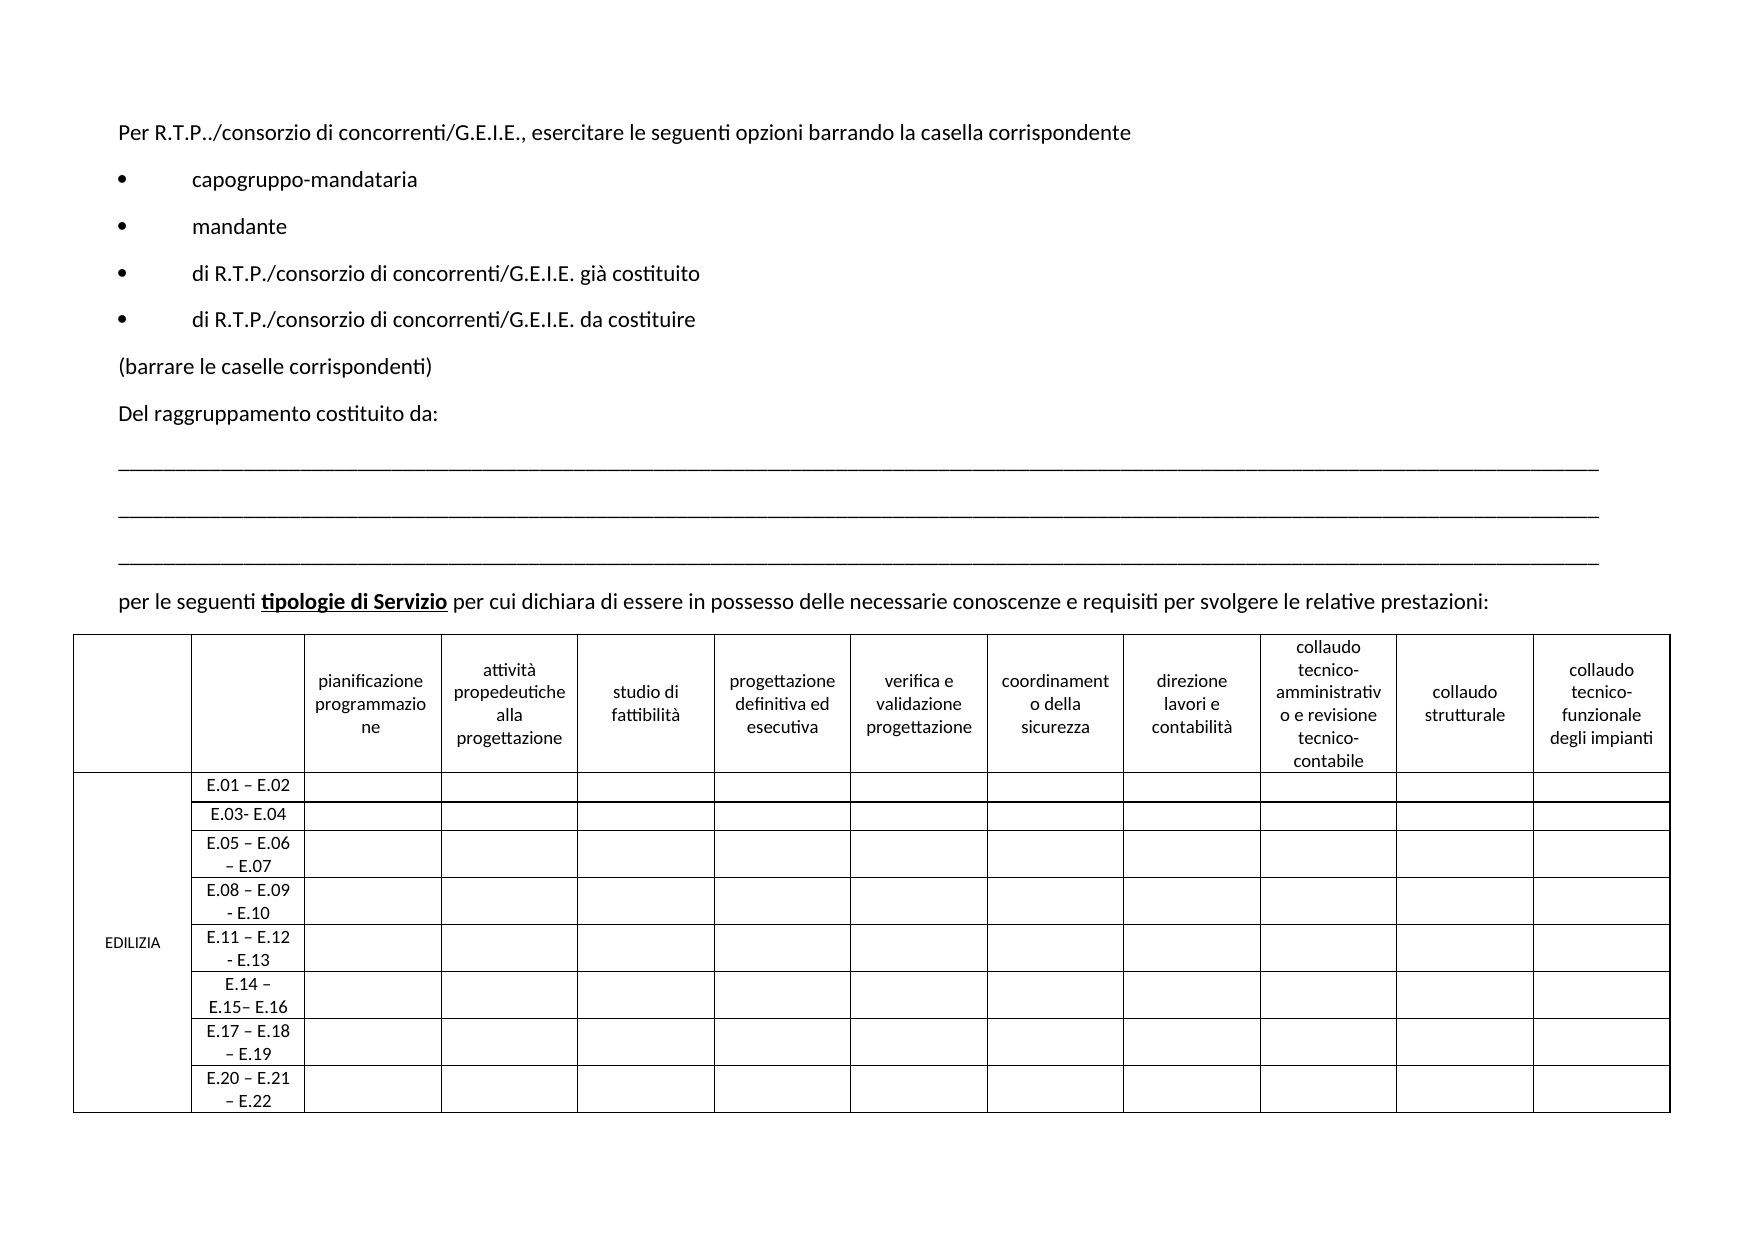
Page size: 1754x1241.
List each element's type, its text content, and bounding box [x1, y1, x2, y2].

table_cell [1124, 831, 1260, 877]
table_cell E.20 – E.21 – E.22 [192, 1066, 304, 1112]
table_cell [1534, 878, 1669, 924]
table_cell [715, 1019, 850, 1065]
table_cell [305, 878, 441, 924]
table_header pianificazione programmazione [305, 635, 441, 772]
table_cell [578, 1066, 714, 1112]
table_cell [1534, 925, 1669, 971]
table_cell [1534, 972, 1669, 1018]
table_cell [1124, 972, 1260, 1018]
text mandante [118, 212, 1606, 240]
table_cell [1124, 1019, 1260, 1065]
table_cell [442, 831, 577, 877]
table_header attività propedeutiche alla progettazione [442, 635, 577, 772]
table_cell [1534, 1019, 1669, 1065]
text __________________________________________________________________________________________________________________________________ [118, 446, 1606, 474]
table_cell [442, 878, 577, 924]
table_cell [1124, 803, 1260, 830]
table_cell [442, 972, 577, 1018]
table_cell [1397, 1019, 1533, 1065]
table_cell [1397, 1066, 1533, 1112]
table_cell [578, 925, 714, 971]
table_cell [1534, 831, 1669, 877]
table_cell [1261, 925, 1396, 971]
table_cell [578, 878, 714, 924]
table_cell [851, 803, 987, 830]
table_header coordinamento della sicurezza [988, 635, 1123, 772]
table_cell [305, 803, 441, 830]
table_cell [578, 773, 714, 801]
text (barrare le caselle corrispondenti) [118, 352, 1606, 381]
table_cell [578, 1019, 714, 1065]
text di R.T.P./consorzio di concorrenti/G.E.I.E. da costituire [118, 306, 1606, 334]
table_cell [578, 831, 714, 877]
table_cell E.14 – E.15– E.16 [192, 972, 304, 1018]
table_header collaudo strutturale [1397, 635, 1533, 772]
table_cell [1397, 878, 1533, 924]
table_cell [442, 803, 577, 830]
table_cell [715, 803, 850, 830]
table_cell [1261, 773, 1396, 801]
table_cell [988, 773, 1123, 801]
table_cell EDILIZIA [74, 773, 191, 1112]
table_cell [851, 878, 987, 924]
table_cell [442, 1066, 577, 1112]
table_cell [988, 1066, 1123, 1112]
table_cell [1534, 803, 1669, 830]
table_cell [988, 878, 1123, 924]
table_cell [715, 1066, 850, 1112]
table_cell [1261, 803, 1396, 830]
table_cell [851, 831, 987, 877]
table_cell [1534, 773, 1669, 801]
table_header studio di fattibilità [578, 635, 714, 772]
table_cell [1261, 878, 1396, 924]
table_header [192, 635, 304, 772]
table_header [74, 635, 191, 772]
table_cell [305, 1019, 441, 1065]
table_cell [988, 925, 1123, 971]
table_cell [715, 972, 850, 1018]
table_cell [851, 1019, 987, 1065]
text __________________________________________________________________________________________________________________________________ [118, 493, 1606, 521]
table_cell [1397, 773, 1533, 801]
table_cell [305, 1066, 441, 1112]
table_cell [305, 773, 441, 801]
table_cell [442, 925, 577, 971]
table_cell E.11 – E.12 - E.13 [192, 925, 304, 971]
table_cell [1124, 925, 1260, 971]
table_cell [988, 972, 1123, 1018]
table_cell [1261, 1019, 1396, 1065]
table_cell E.05 – E.06 – E.07 [192, 831, 304, 877]
table_cell [1397, 972, 1533, 1018]
table_cell E.08 – E.09 - E.10 [192, 878, 304, 924]
table_cell [442, 1019, 577, 1065]
table_cell [988, 803, 1123, 830]
text __________________________________________________________________________________________________________________________________ [118, 540, 1606, 568]
table_cell [442, 773, 577, 801]
table_header direzione lavori e contabilità [1124, 635, 1260, 772]
table_cell E.01 – E.02 [192, 773, 304, 801]
table_cell [715, 925, 850, 971]
table_cell [851, 972, 987, 1018]
table_cell [578, 803, 714, 830]
table_cell [1124, 878, 1260, 924]
table_cell [305, 831, 441, 877]
table_cell [1534, 1066, 1669, 1112]
table_cell [715, 831, 850, 877]
text capogruppo-mandataria [118, 165, 1606, 193]
table_cell [1261, 1066, 1396, 1112]
table_cell [1397, 831, 1533, 877]
table_cell [305, 925, 441, 971]
table_cell [1261, 831, 1396, 877]
table_header progettazione definitiva ed esecutiva [715, 635, 850, 772]
table_cell [1124, 773, 1260, 801]
table_cell [851, 1066, 987, 1112]
table_cell [305, 972, 441, 1018]
text Del raggruppamento costituito da: [118, 399, 1606, 427]
table_cell E.17 – E.18 – E.19 [192, 1019, 304, 1065]
table_header collaudo tecnico-funzionale degli impianti [1534, 635, 1669, 772]
text per le seguenti tipologie di Servizio per cui dichiara di essere in possesso delle necessarie conoscenze e requisiti per svolgere le relative prestazioni: [118, 587, 1606, 615]
table_cell [1397, 925, 1533, 971]
table_header collaudo tecnico-amministrativo e revisione tecnico-contabile [1261, 635, 1396, 772]
table_cell [988, 831, 1123, 877]
table_cell [578, 972, 714, 1018]
table_cell [715, 878, 850, 924]
table_cell [1261, 972, 1396, 1018]
table_cell E.03- E.04 [192, 803, 304, 830]
table_cell [988, 1019, 1123, 1065]
table_cell [851, 773, 987, 801]
table_cell [851, 925, 987, 971]
table_cell [1397, 803, 1533, 830]
text di R.T.P./consorzio di concorrenti/G.E.I.E. già costituito [118, 259, 1606, 287]
table_cell [1124, 1066, 1260, 1112]
table_cell [715, 773, 850, 801]
text Per R.T.P../consorzio di concorrenti/G.E.I.E., esercitare le seguenti opzioni barrando la casella corrispondente [118, 118, 1606, 146]
table_header verifica e validazione progettazione [851, 635, 987, 772]
